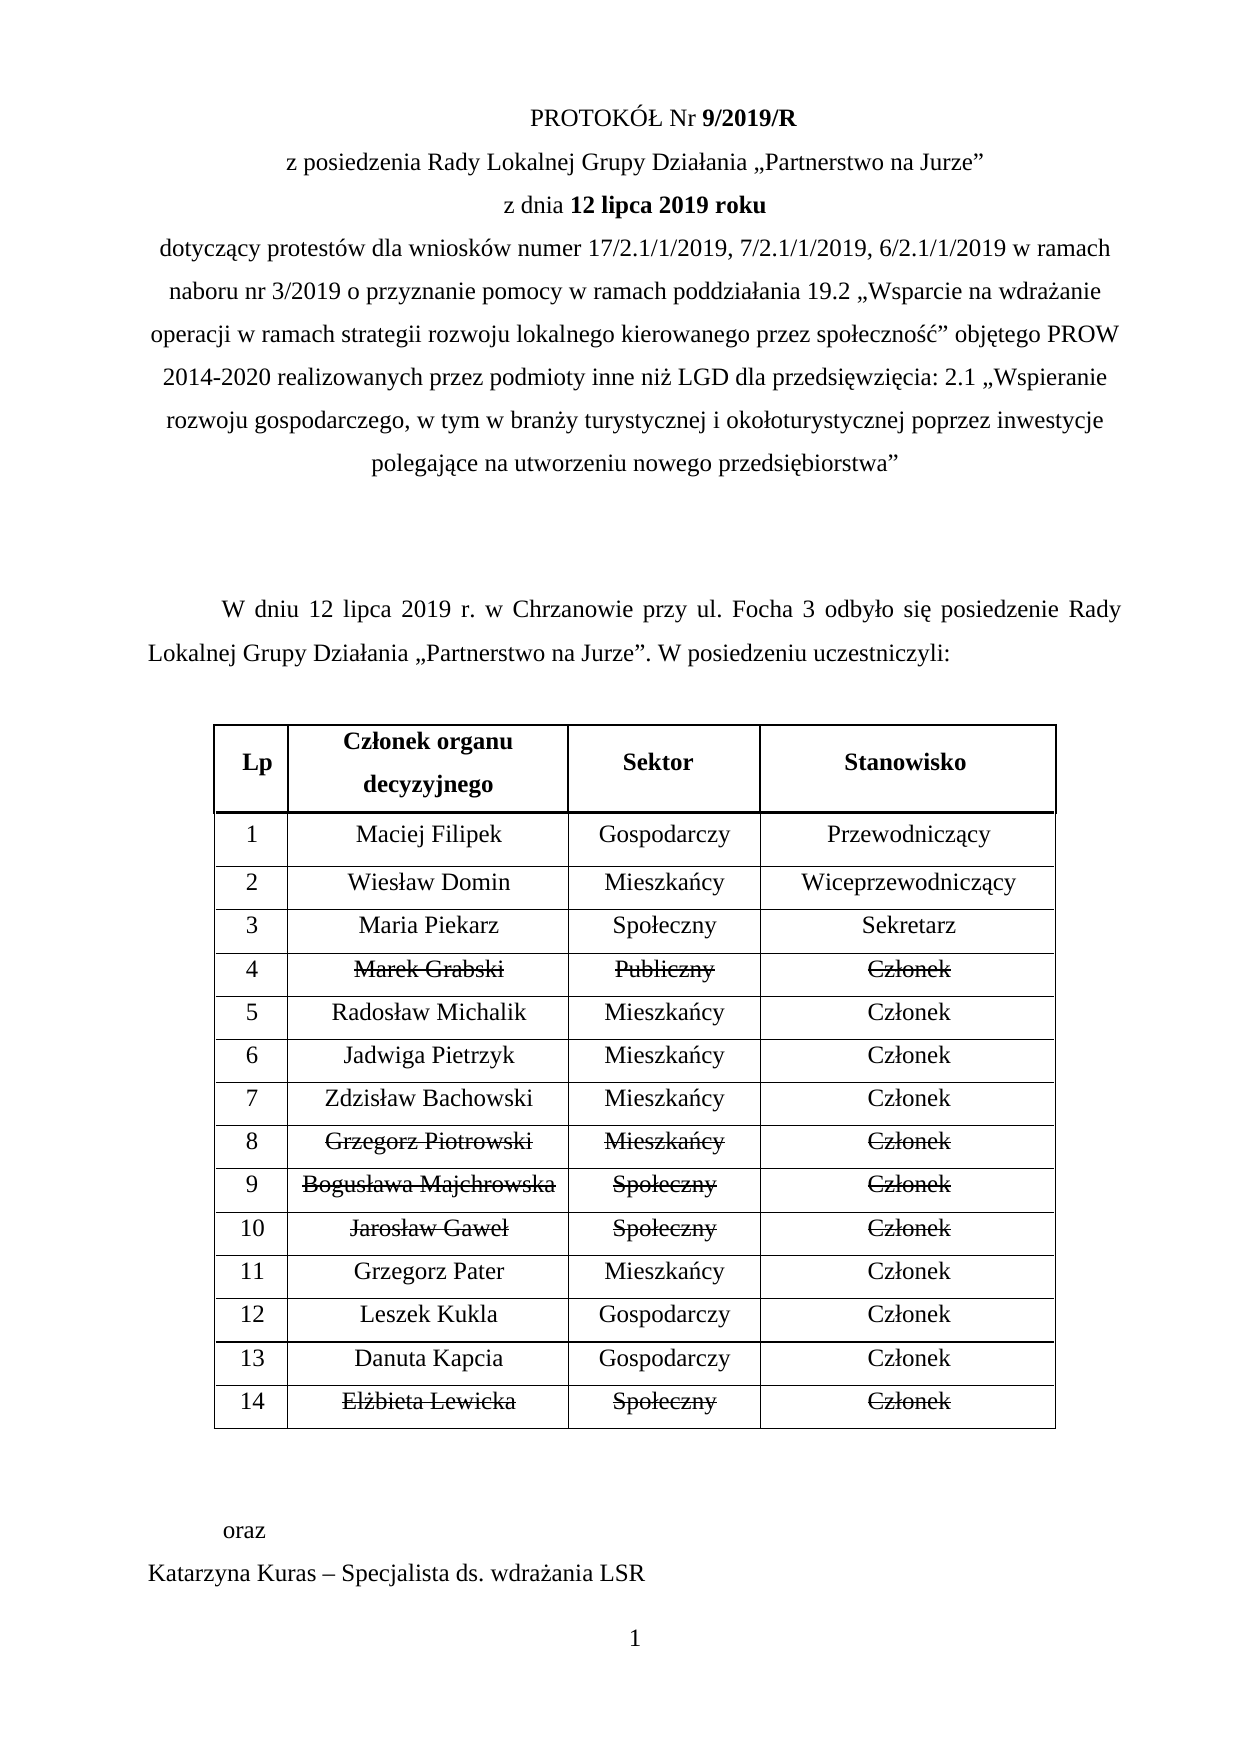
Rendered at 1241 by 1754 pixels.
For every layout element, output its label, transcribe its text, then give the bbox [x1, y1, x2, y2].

table_cell Członek [761, 1082, 1055, 1125]
table_cell Społeczny [569, 910, 760, 953]
table_cell 4 [215, 954, 287, 996]
text oraz [223, 1515, 1122, 1544]
table_cell Marek Grabski [288, 954, 568, 996]
table_cell 7 [215, 1083, 287, 1125]
table_header Sektor [569, 726, 759, 811]
table_cell 1 [215, 812, 287, 866]
table_header Lp [215, 726, 287, 811]
table_cell Bogusława Majchrowska [288, 1169, 568, 1212]
text Katarzyna Kuras – Specjalista ds. wdrażania LSR [148, 1558, 1122, 1587]
table_cell Przewodniczący [761, 811, 1055, 866]
table_cell Radosław Michalik [288, 997, 568, 1039]
table_cell Członek [761, 1125, 1055, 1168]
table_cell Maciej Filipek [288, 814, 568, 866]
table_cell Maria Piekarz [288, 910, 568, 953]
table_cell Gospodarczy [569, 1343, 760, 1385]
table_cell Członek [761, 996, 1055, 1039]
table_cell Leszek Kukla [288, 1299, 568, 1341]
table_cell 8 [215, 1126, 287, 1168]
table_cell Członek [761, 1212, 1055, 1255]
table_cell 9 [215, 1169, 287, 1212]
text PROTOKÓŁ Nr 9/2019/R [148, 103, 1122, 132]
table_cell Mieszkańcy [569, 1040, 760, 1082]
text z dnia 12 lipca 2019 roku [148, 190, 1122, 218]
text W dniu 12 lipca 2019 r. w Chrzanowie przy ul. Focha 3 odbyło się posiedzenie Rady Lokalnej Grupy Działania „Partnerstwo na Jurze”. W posiedzeniu uczestniczyli: [148, 594, 1122, 666]
table_cell Jarosław Gaweł [288, 1213, 568, 1255]
table_cell Grzegorz Pater [288, 1256, 568, 1298]
table_cell Zdzisław Bachowski [288, 1083, 568, 1125]
table_cell Gospodarczy [569, 1299, 760, 1341]
table_cell Gospodarczy [569, 814, 760, 866]
table_cell Członek [761, 1298, 1055, 1341]
table_cell Jadwiga Pietrzyk [288, 1040, 568, 1082]
table_cell Wiceprzewodniczący [761, 866, 1055, 909]
table_cell Społeczny [569, 1386, 760, 1428]
table_cell Grzegorz Piotrowski [288, 1126, 568, 1168]
table_cell Członek [761, 1039, 1055, 1082]
table_cell Wiesław Domin [288, 867, 568, 909]
table_cell Mieszkańcy [569, 1126, 760, 1168]
text z posiedzenia Rady Lokalnej Grupy Działania „Partnerstwo na Jurze” [148, 147, 1122, 175]
table_cell Członek [761, 1168, 1055, 1212]
table_cell 11 [215, 1256, 287, 1298]
table_header Członek organu decyzyjnego [289, 726, 567, 811]
table_header [761, 726, 879, 811]
table_cell Sekretarz [761, 909, 1055, 953]
text dotyczący protestów dla wniosków numer 17/2.1/1/2019, 7/2.1/1/2019, 6/2.1/1/2019 w ramach naboru nr 3/2019 o przyznanie pomocy w ramach poddziałania 19.2 „Wsparcie na wdrażanie operacji w ramach strategii rozwoju lokalnego kierowanego przez społeczność” objętego PROW 2014-2020 realizowanych przez podmioty inne niż LGD dla przedsięwzięcia: 2.1 „Wspieranie rozwoju gospodarczego, w tym w branży turystycznej i okołoturystycznej poprzez inwestycje polegające na utworzeniu nowego przedsiębiorstwa” [148, 233, 1122, 477]
table_cell Mieszkańcy [569, 1256, 760, 1298]
table_cell 13 [215, 1342, 287, 1385]
table_cell Członek [761, 1255, 1055, 1298]
table_cell Społeczny [569, 1169, 760, 1212]
table_cell Członek [761, 1341, 1055, 1385]
table_cell 6 [215, 1040, 287, 1082]
table_cell 2 [215, 867, 287, 909]
table_cell Danuta Kapcia [288, 1343, 568, 1385]
table_cell 5 [215, 997, 287, 1039]
table_cell Członek [761, 1385, 1055, 1428]
table_cell Mieszkańcy [569, 867, 760, 909]
table_cell Elżbieta Lewicka [288, 1386, 568, 1428]
table_cell 12 [215, 1299, 287, 1341]
table_header Stanowisko [879, 726, 1055, 811]
table_cell Mieszkańcy [569, 1083, 760, 1125]
table_cell 3 [215, 910, 287, 953]
table_cell 14 [215, 1386, 287, 1428]
table_cell Mieszkańcy [569, 997, 760, 1039]
table_cell Publiczny [569, 954, 760, 996]
table_cell Członek [761, 953, 1055, 996]
table_cell Społeczny [569, 1213, 760, 1255]
table_cell 10 [215, 1213, 287, 1255]
